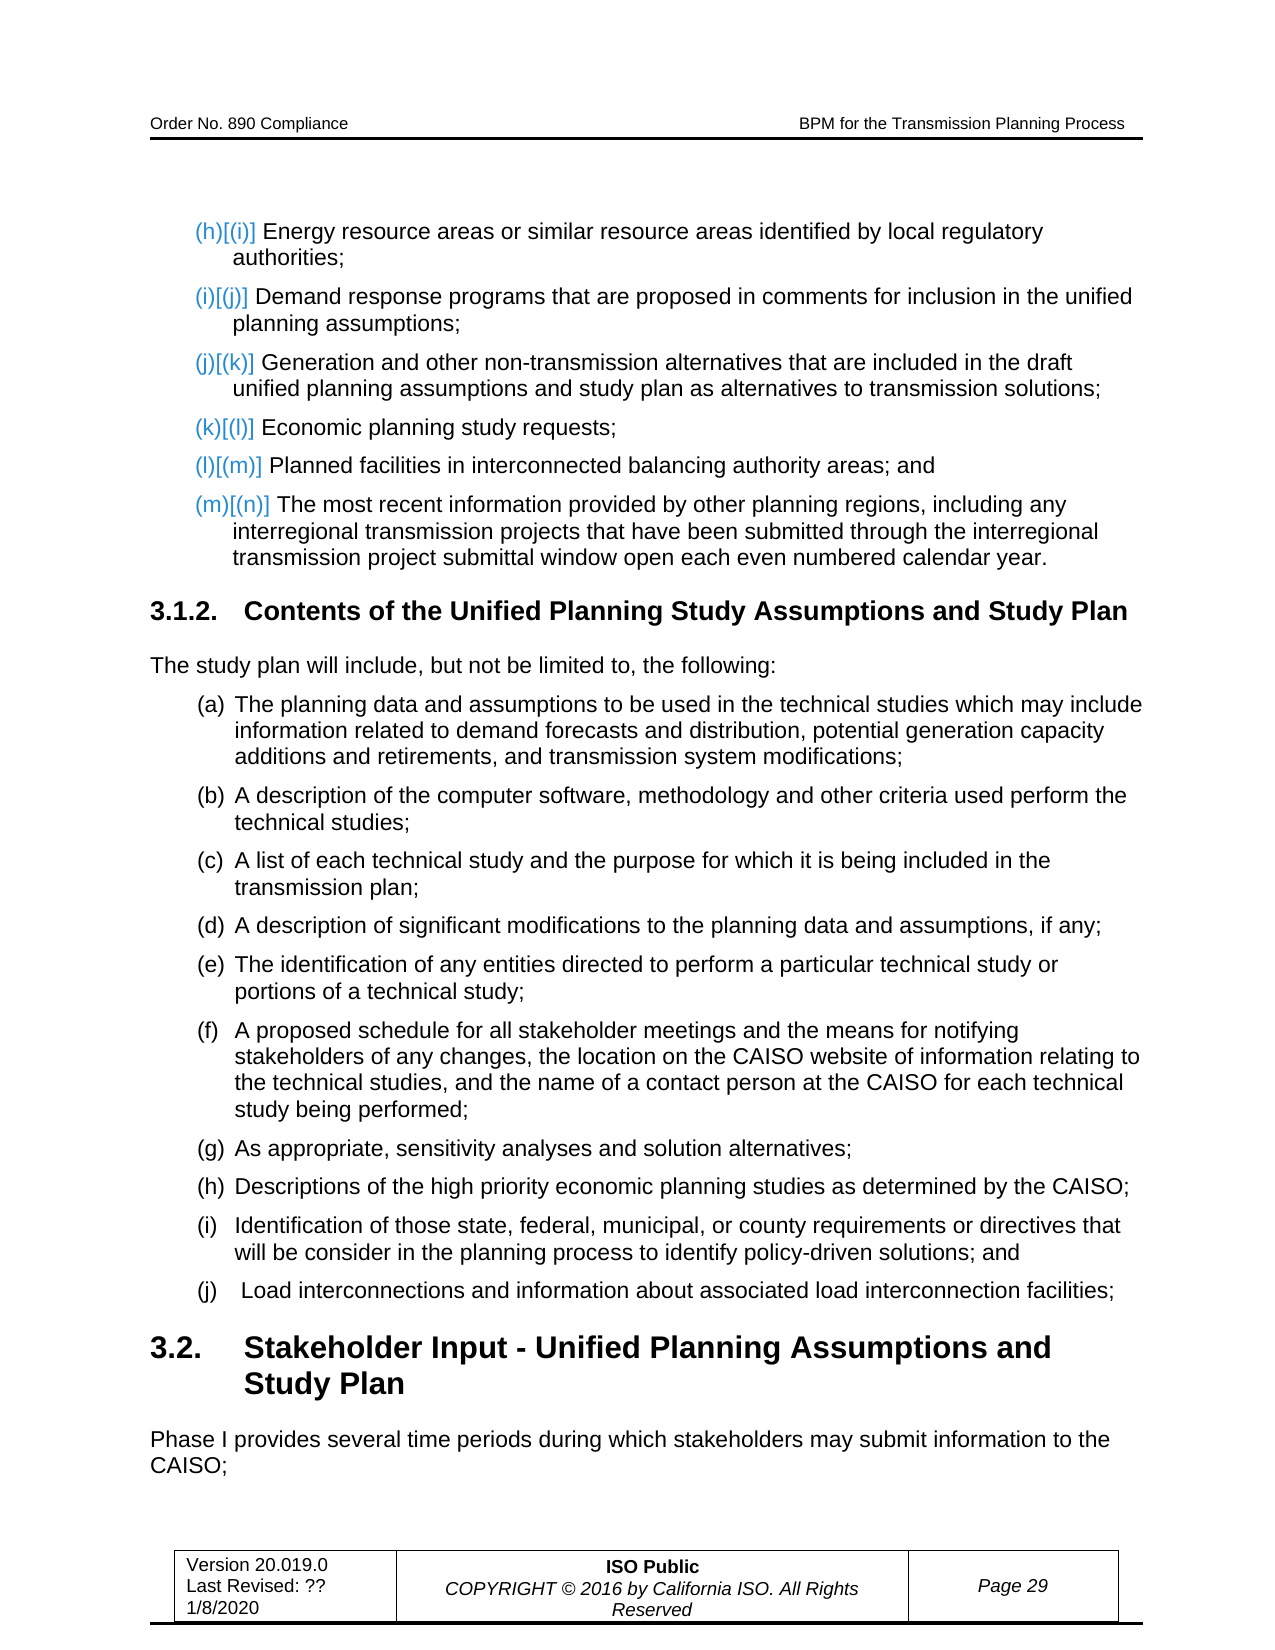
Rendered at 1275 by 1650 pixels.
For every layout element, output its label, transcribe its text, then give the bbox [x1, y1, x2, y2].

list The most recent information provided by other planning regions, including any interregional transmission projects that have been submitted through the interregional transmission project submittal window open each even numbered calendar year. [195, 491, 1143, 570]
list The planning data and assumptions to be used in the technical studies which may include information related to demand forecasts and distribution, potential generation capacity additions and retirements, and transmission system modifications; [197, 691, 1143, 769]
list Identification of those state, federal, municipal, or county requirements or directives that will be consider in the planning process to identify policy-driven solutions; and [197, 1212, 1143, 1265]
list A description of the computer software, methodology and other criteria used perform the technical studies; [197, 782, 1143, 835]
list Descriptions of the high priority economic planning studies as determined by the CAISO; [197, 1173, 1143, 1200]
subtitle Contents of the Unified Planning Study Assumptions and Study Plan [150, 595, 1143, 627]
list A description of significant modifications to the planning data and assumptions, if any; [197, 912, 1143, 939]
list A proposed schedule for all stakeholder meetings and the means for notifying stakeholders of any changes, the location on the CAISO website of information relating to the technical studies, and the name of a contact person at the CAISO for each technical study being performed; [197, 1017, 1143, 1122]
list Planned facilities in interconnected balancing authority areas; and [195, 452, 1143, 479]
list As appropriate, sensitivity analyses and solution alternatives; [197, 1134, 1143, 1161]
list Energy resource areas or similar resource areas identified by local regulatory authorities; [195, 218, 1143, 271]
list A list of each technical study and the purpose for which it is being included in the transmission plan; [197, 847, 1143, 900]
list Demand response programs that are proposed in comments for inclusion in the unified planning assumptions; [195, 283, 1143, 336]
text Phase I provides several time periods during which stakeholders may submit information to the CAISO; [150, 1426, 1143, 1478]
list The identification of any entities directed to perform a particular technical study or portions of a technical study; [197, 951, 1143, 1004]
subtitle Stakeholder Input - Unified Planning Assumptions and Study Plan [150, 1329, 1143, 1401]
text The study plan will include, but not be limited to, the following: [150, 652, 1143, 678]
list Generation and other non-transmission alternatives that are included in the draft unified planning assumptions and study plan as alternatives to transmission solutions; [195, 348, 1143, 401]
list Economic planning study requests; [195, 414, 1143, 440]
list Load interconnections and information about associated load interconnection facilities; [197, 1277, 1143, 1304]
